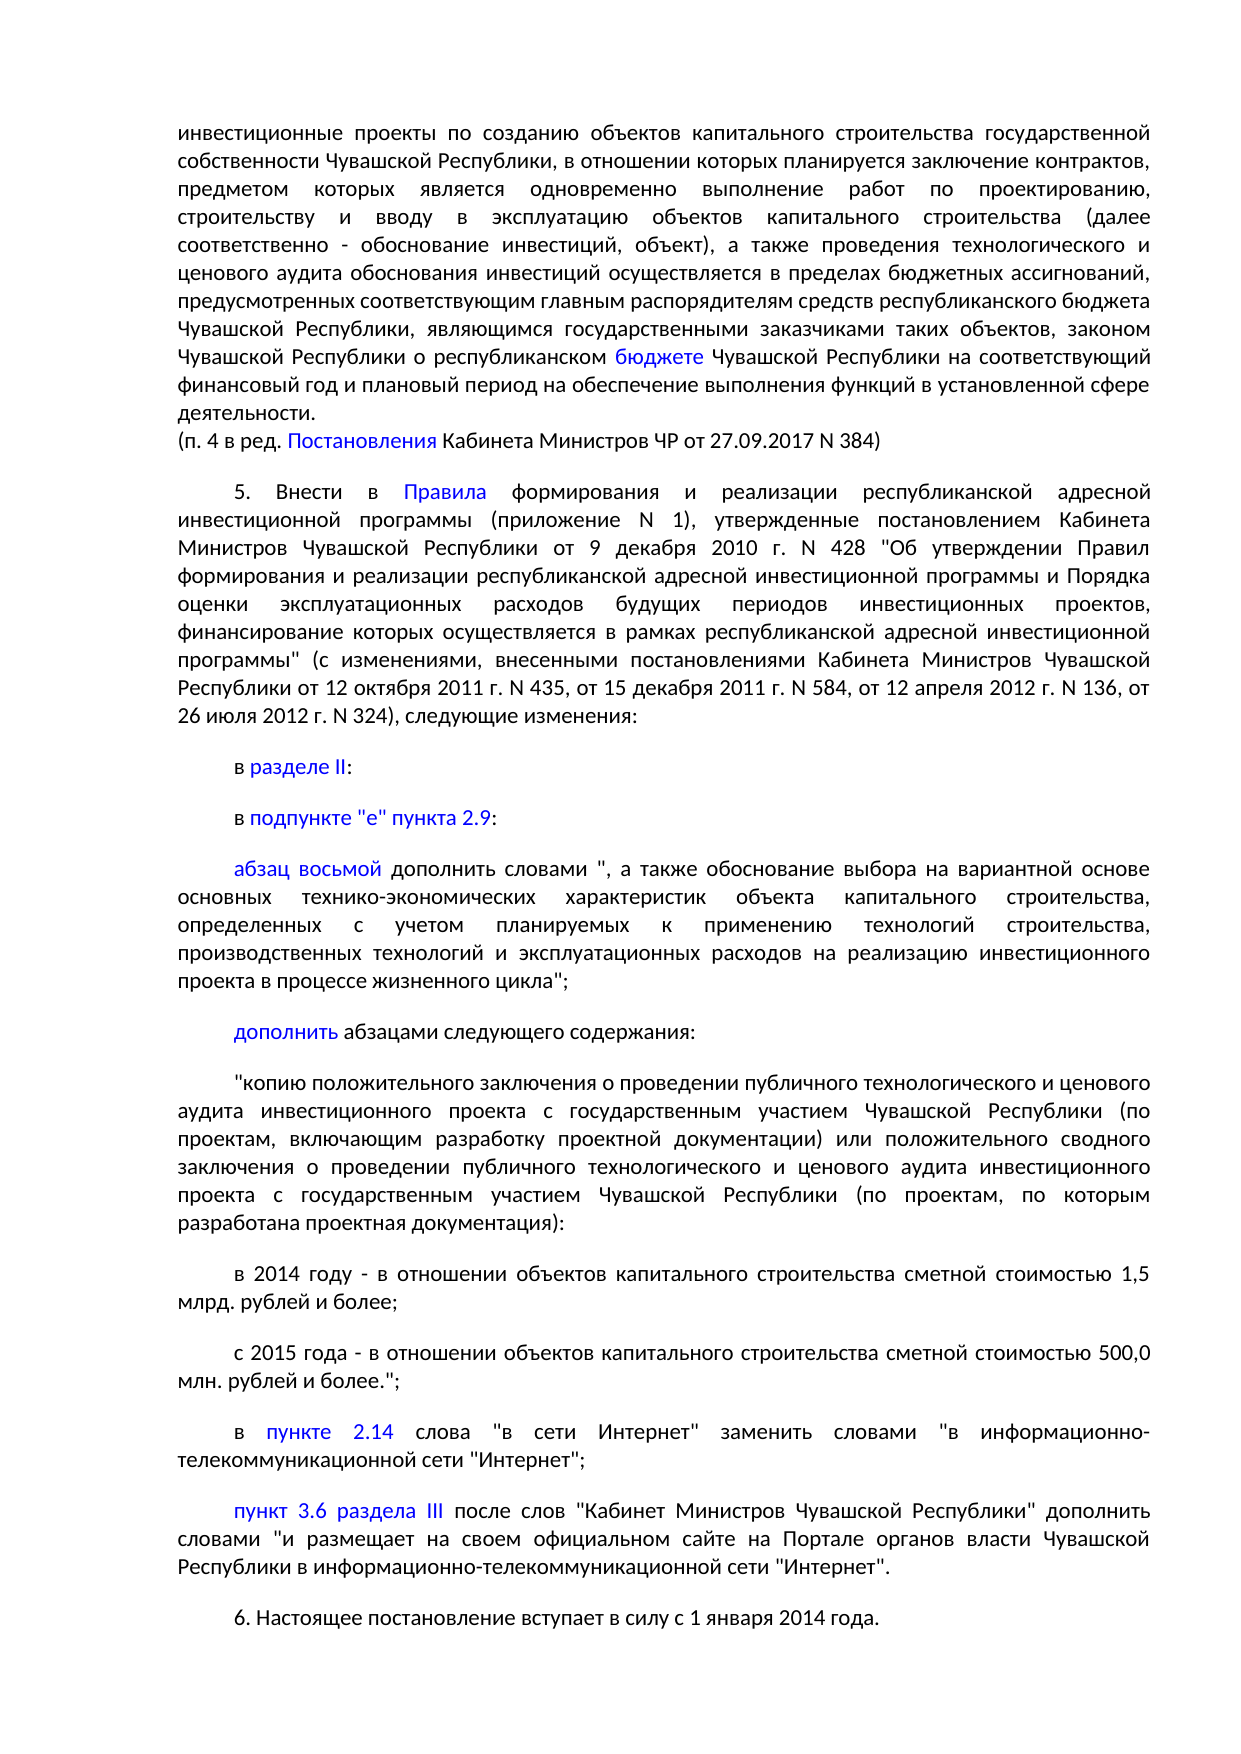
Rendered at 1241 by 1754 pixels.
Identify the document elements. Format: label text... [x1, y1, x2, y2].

text с 2015 года - в отношении объектов капитального строительства сметной стоимостью 500,0 млн. рублей и более."; [177, 1338, 1152, 1394]
text в 2014 году - в отношении объектов капитального строительства сметной стоимостью 1,5 млрд. рублей и более; [177, 1259, 1152, 1315]
text "копию положительного заключения о проведении публичного технологического и ценового аудита инвестиционного проекта с государственным участием Чувашской Республики (по проектам, включающим разработку проектной документации) или положительного сводного заключения о проведении публичного технологического и ценового аудита инвестиционного проекта с государственным участием Чувашской Республики (по проектам, по которым разработана проектная документация): [177, 1068, 1152, 1236]
text в пункте 2.14 слова "в сети Интернет" заменить словами "в информационно-телекоммуникационной сети "Интернет"; [177, 1417, 1152, 1473]
text пункт 3.6 раздела III после слов "Кабинет Министров Чувашской Республики" дополнить словами "и размещает на своем официальном сайте на Портале органов власти Чувашской Республики в информационно-телекоммуникационной сети "Интернет". [177, 1496, 1152, 1580]
text 6. Настоящее постановление вступает в силу с 1 января 2014 года. [177, 1603, 1152, 1631]
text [177, 118, 1152, 426]
text 5. Внести в Правила формирования и реализации республиканской адресной инвестиционной программы (приложение N 1), утвержденные постановлением Кабинета Министров Чувашской Республики от 9 декабря 2010 г. N 428 "Об утверждении Правил формирования и реализации республиканской адресной инвестиционной программы и Порядка оценки эксплуатационных расходов будущих периодов инвестиционных проектов, финансирование которых осуществляется в рамках республиканской адресной инвестиционной программы" (с изменениями, внесенными постановлениями Кабинета Министров Чувашской Республики от 12 октября 2011 г. N 435, от 15 декабря 2011 г. N 584, от 12 апреля 2012 г. N 136, от 26 июля 2012 г. N 324), следующие изменения: [177, 477, 1152, 729]
text дополнить абзацами следующего содержания: [177, 1017, 1152, 1045]
text в подпункте "е" пункта 2.9: [177, 803, 1152, 831]
text (п. 4 в ред. Постановления Кабинета Министров ЧР от 27.09.2017 N 384) [177, 426, 1152, 454]
text в разделе II: [177, 752, 1152, 780]
text абзац восьмой дополнить словами ", а также обоснование выбора на вариантной основе основных технико-экономических характеристик объекта капитального строительства, определенных с учетом планируемых к применению технологий строительства, производственных технологий и эксплуатационных расходов на реализацию инвестиционного проекта в процессе жизненного цикла"; [177, 854, 1152, 994]
